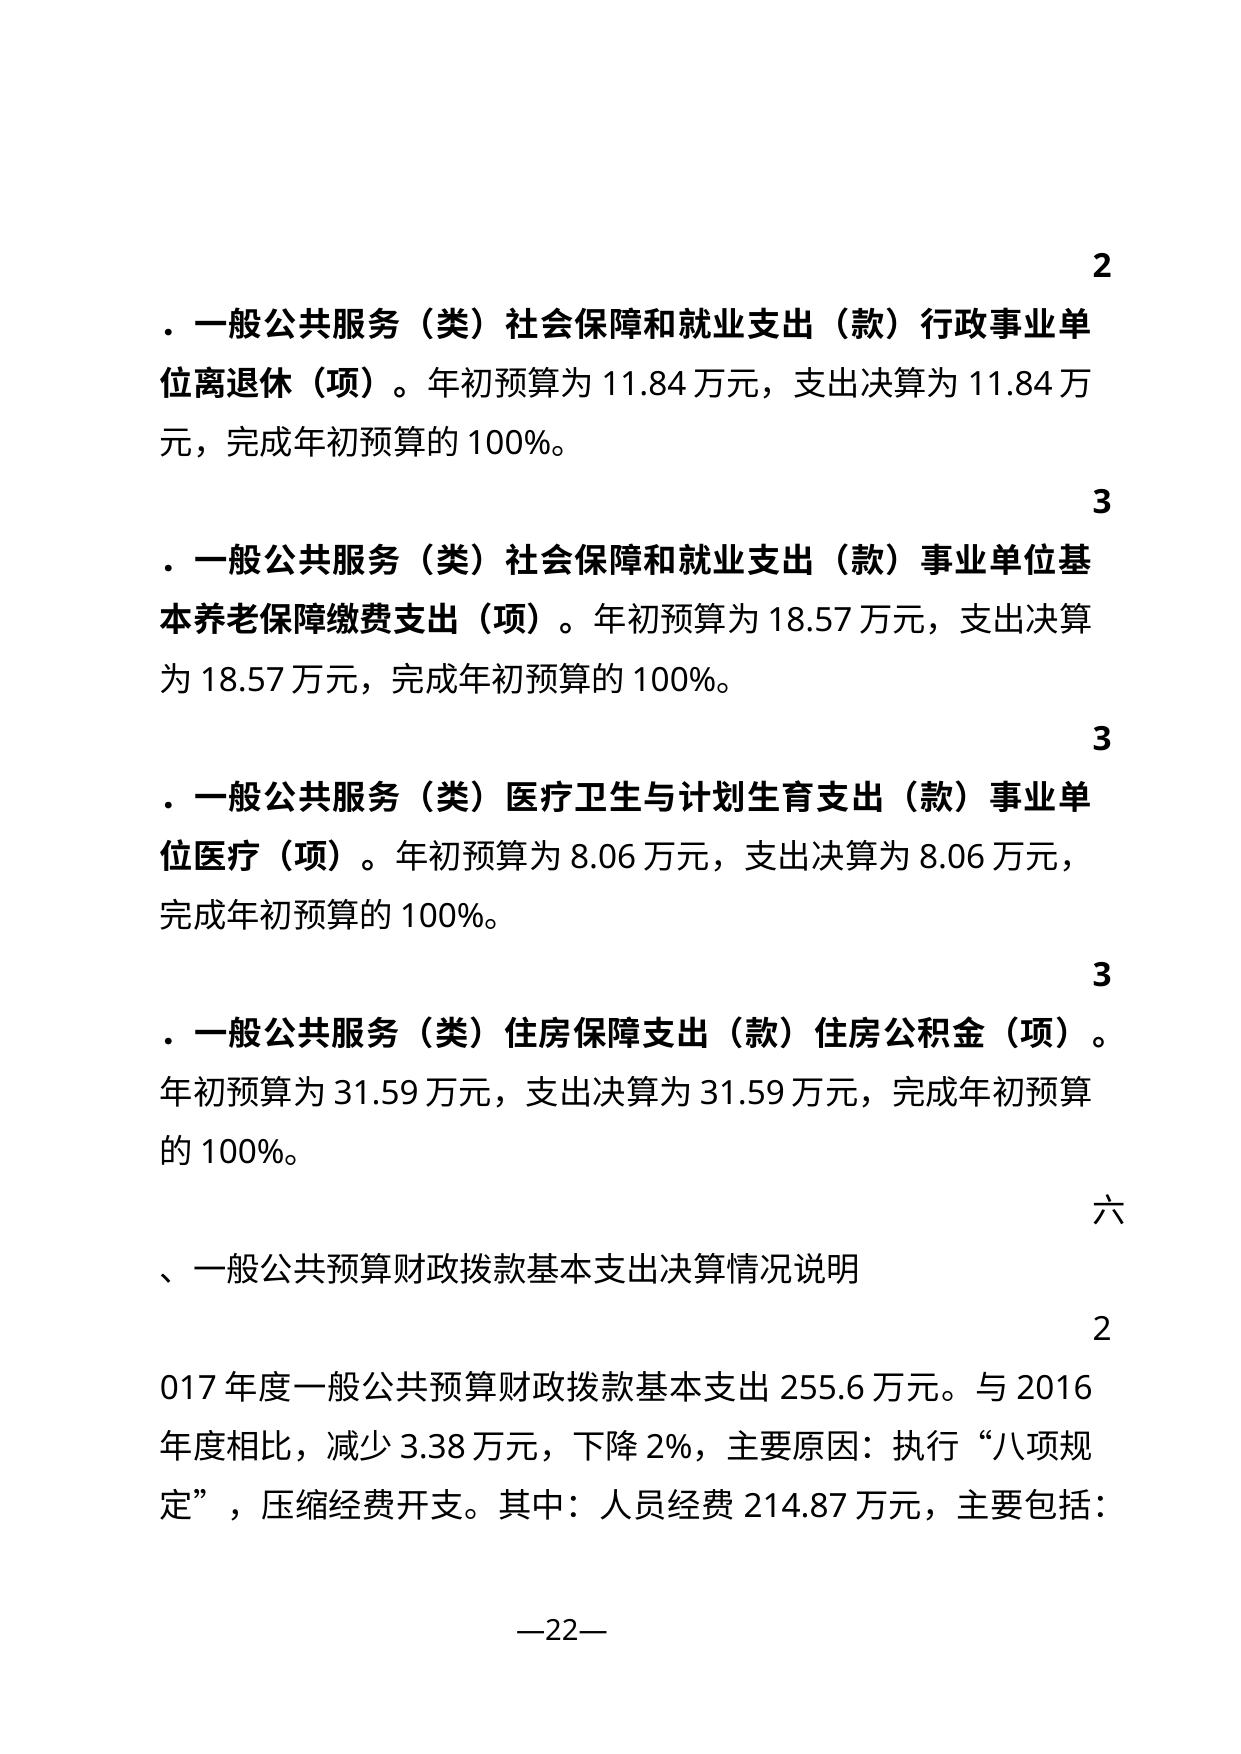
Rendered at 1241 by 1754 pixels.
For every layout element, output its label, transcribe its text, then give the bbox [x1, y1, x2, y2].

text 3．一般公共服务（类）住房保障支出（款）住房公积金（项）。年初预算为31.59万元，支出决算为31.59万元，完成年初预算的100%。 [159, 939, 1092, 1175]
text 2．一般公共服务（类）社会保障和就业支出（款）行政事业单位离退休（项）。年初预算为11.84万元，支出决算为11.84万元，完成年初预算的100%。 [159, 230, 1092, 467]
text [159, 1293, 1092, 1530]
text 3．一般公共服务（类）社会保障和就业支出（款）事业单位基本养老保障缴费支出（项）。年初预算为18.57万元，支出决算为18.57万元，完成年初预算的100%。 [159, 467, 1092, 703]
text 3．一般公共服务（类）医疗卫生与计划生育支出（款）事业单位医疗（项）。年初预算为8.06万元，支出决算为8.06万元，完成年初预算的100%。 [159, 703, 1092, 939]
text 六、一般公共预算财政拨款基本支出决算情况说明 [159, 1175, 1092, 1293]
